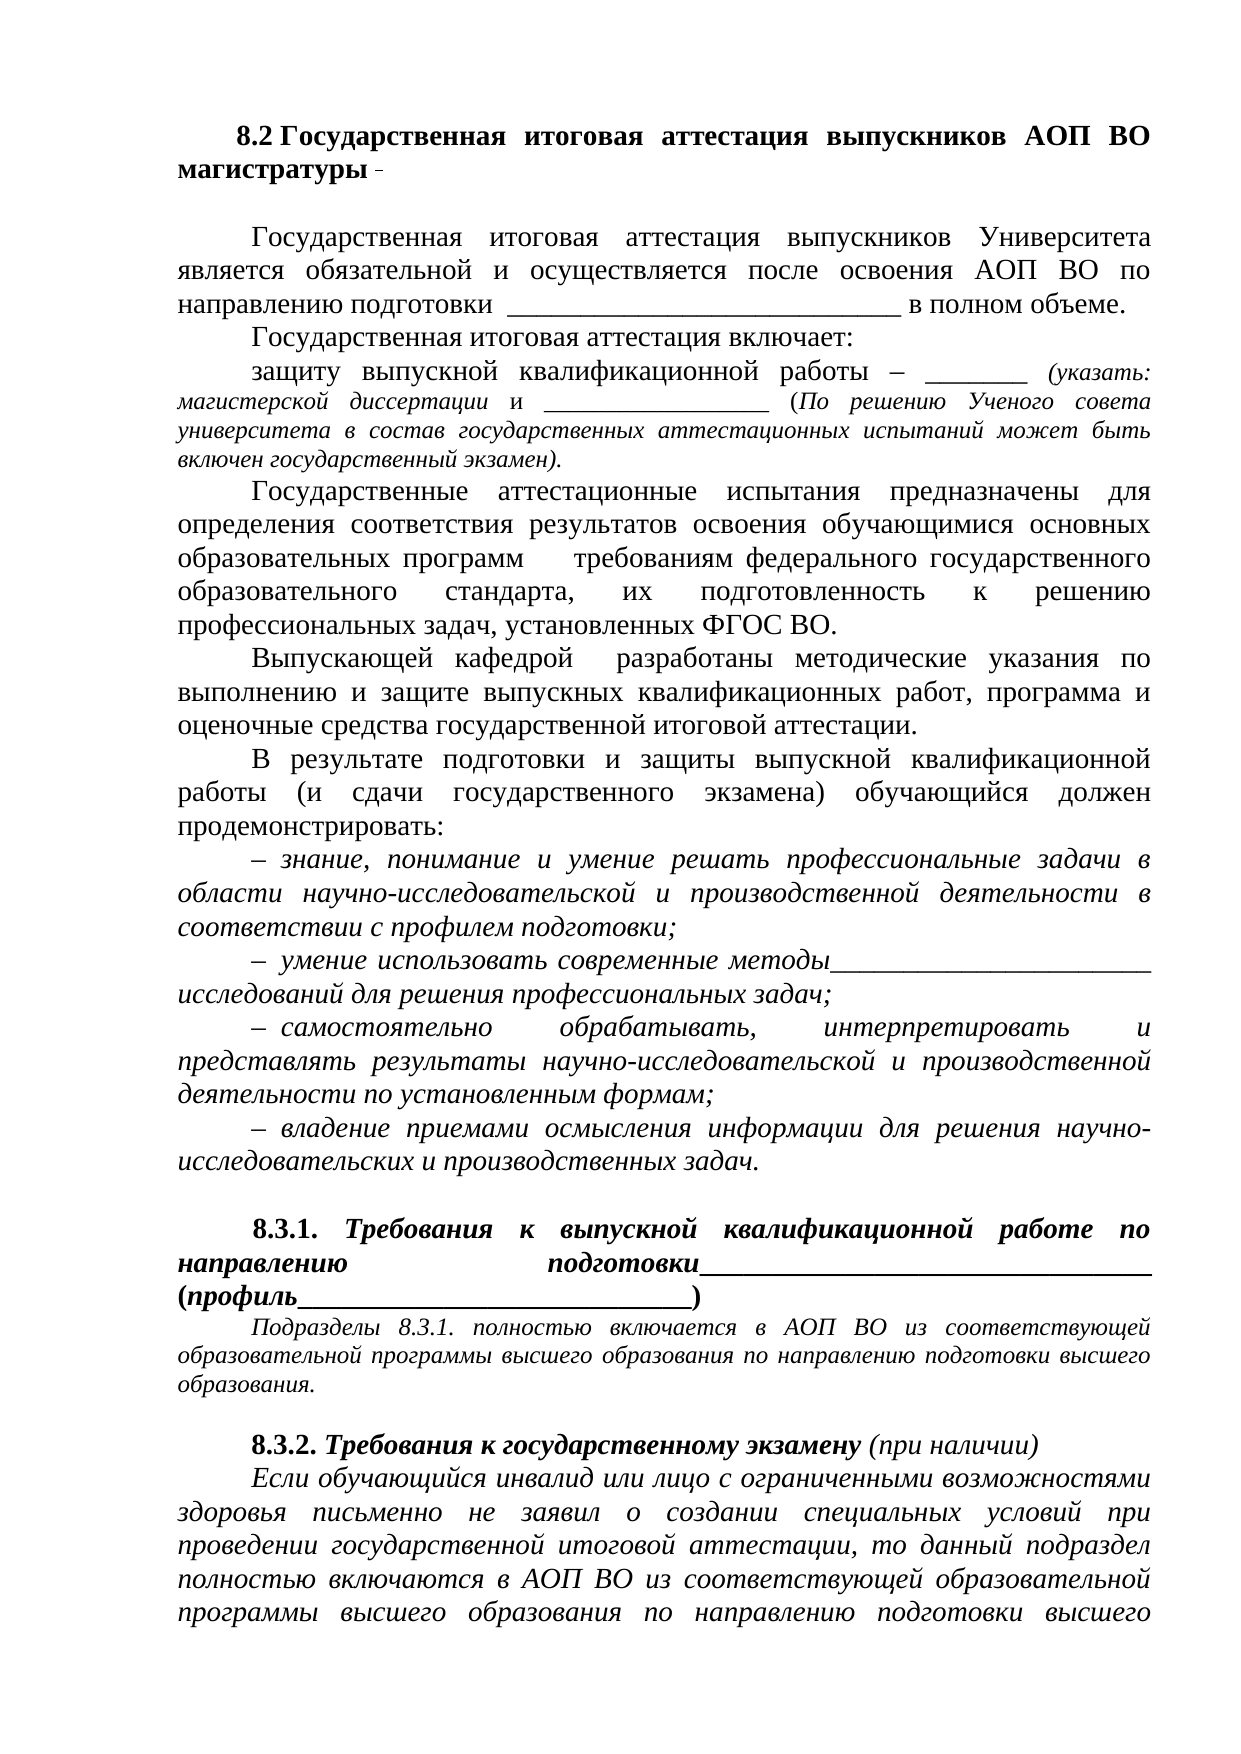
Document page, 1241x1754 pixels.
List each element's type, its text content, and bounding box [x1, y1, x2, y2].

text Государственная итоговая аттестация включает: [177, 319, 1152, 353]
text 8.2 Государственная итоговая аттестация выпускников АОП ВО магистратуры [177, 118, 1152, 185]
list умение использовать современные методы______________________ исследований для решения профессиональных задач; [177, 942, 1152, 1009]
text 8.3.2. Требования к государственному экзамену (при наличии) [177, 1427, 1152, 1460]
text защиту выпускной квалификационной работы – _______ (указать: магистерской диссертации и __________________ (По решению Ученого совета университета в состав государственных аттестационных испытаний может быть включен государственный экзамен). [177, 353, 1152, 473]
list самостоятельно обрабатывать, интерпретировать и представлять результаты научно-исследовательской и производственной деятельности по установленным формам; [177, 1009, 1152, 1110]
list владение приемами осмысления информации для решения научно-исследовательских и производственных задач. [177, 1110, 1152, 1177]
text Подразделы 8.3.1. полностью включается в АОП ВО из соответствующей образовательной программы высшего образования по направлению подготовки высшего образования. [177, 1312, 1152, 1398]
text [177, 1460, 1152, 1628]
text Государственные аттестационные испытания предназначены для определения соответствия результатов освоения обучающимися основных образовательных программ требованиям федерального государственного образовательного стандарта, их подготовленность к решению профессиональных задач, установленных ФГОС ВО. [177, 473, 1152, 640]
text В результате подготовки и защиты выпускной квалификационной работы (и сдачи государственного экзамена) обучающийся должен продемонстрировать: [177, 741, 1152, 842]
text 8.3.1. Требования к выпускной квалификационной работе по направлению подготовки_______________________________ (профиль___________________________) [177, 1211, 1152, 1312]
list знание, понимание и умение решать профессиональные задачи в области научно-исследовательской и производственной деятельности в соответствии с профилем подготовки; [177, 842, 1152, 942]
text Государственная итоговая аттестация выпускников Университета является обязательной и осуществляется после освоения АОП ВО по направлению подготовки ___________________________ в полном объеме. [177, 219, 1152, 319]
text Выпускающей кафедрой разработаны методические указания по выполнению и защите выпускных квалификационных работ, программа и оценочные средства государственной итоговой аттестации. [177, 640, 1152, 741]
